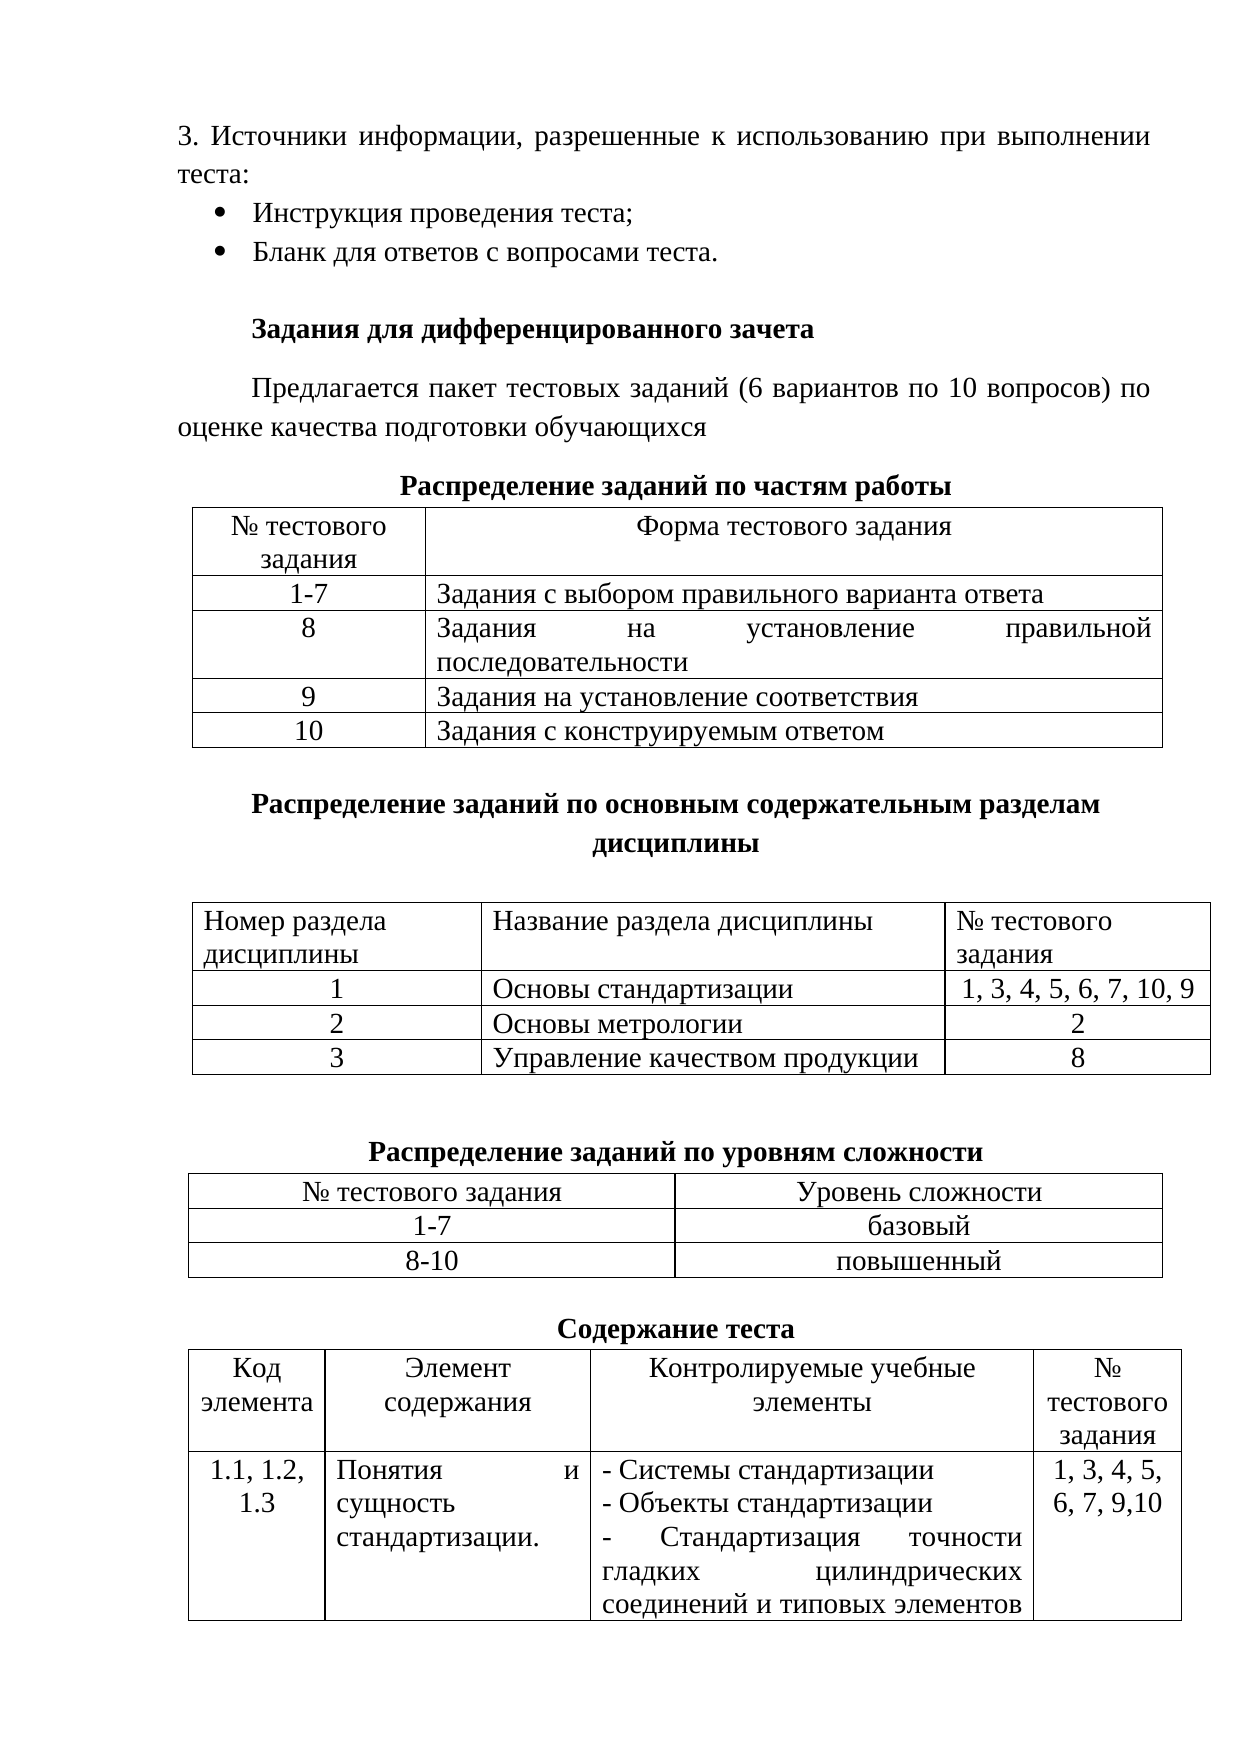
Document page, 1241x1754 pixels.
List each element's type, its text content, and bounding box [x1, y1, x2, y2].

table_cell Управление качеством продукции [482, 1040, 944, 1074]
table_cell 8 [193, 611, 425, 678]
table_cell 10 [193, 713, 425, 747]
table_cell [591, 1452, 1033, 1620]
table_header Номер раздела дисциплины [193, 903, 481, 970]
table_cell 1.1, 1.2, 1.3 [189, 1452, 324, 1620]
table_cell 2 [946, 1006, 1210, 1039]
table_cell 9 [193, 679, 425, 712]
table_header Код элемента [189, 1350, 324, 1451]
table_header № тестового задания [946, 903, 1210, 970]
table_header № тестового задания [1034, 1350, 1181, 1451]
table_header Элемент содержания [326, 1350, 590, 1451]
text Распределение заданий по основным содержательным разделам дисциплины [200, 786, 1152, 858]
table_cell 8 [946, 1040, 1210, 1074]
table_header № тестового задания [189, 1174, 674, 1207]
list Инструкция проведения теста; [215, 195, 1152, 229]
table_cell 1-7 [189, 1209, 674, 1242]
text Предлагается пакет тестовых заданий (6 вариантов по 10 вопросов) по оценке качества подготовки обучающихся [177, 370, 1152, 442]
table_cell 1-7 [193, 576, 425, 609]
table_cell 8-10 [189, 1243, 674, 1277]
table_cell Задания с конструируемым ответом [426, 713, 1162, 747]
text Распределение заданий по частям работы [162, 468, 1152, 502]
list Бланк для ответов с вопросами теста. [215, 234, 1152, 267]
table_cell 2 [193, 1006, 481, 1039]
table_header Название раздела дисциплины [482, 903, 944, 970]
table_cell повышенный [676, 1243, 1162, 1277]
table_cell Задания на установление соответствия [426, 679, 1162, 712]
text 3. Источники информации, разрешенные к использованию при выполнении теста: [177, 118, 1152, 190]
text Распределение заданий по уровням сложности [200, 1134, 1152, 1168]
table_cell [326, 1452, 590, 1620]
table_cell 3 [193, 1040, 481, 1074]
text Задания для дифференцированного зачета [177, 311, 1152, 344]
table_header Контролируемые учебные элементы [591, 1350, 1033, 1451]
text Содержание теста [200, 1311, 1152, 1344]
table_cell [1034, 1452, 1181, 1620]
table_cell 1, 3, 4, 5, 6, 7, 10, 9 [946, 971, 1210, 1005]
table_cell Основы стандартизации [482, 971, 944, 1005]
table_cell Задания на установление правильной последовательности [426, 611, 1162, 678]
table_cell 1 [193, 971, 481, 1005]
table_header № тестового задания [193, 508, 425, 575]
table_header Форма тестового задания [426, 508, 1162, 575]
table_cell базовый [676, 1209, 1162, 1242]
table_cell Основы метрологии [482, 1006, 944, 1039]
table_header Уровень сложности [676, 1174, 1162, 1207]
table_cell Задания с выбором правильного варианта ответа [426, 576, 1162, 609]
